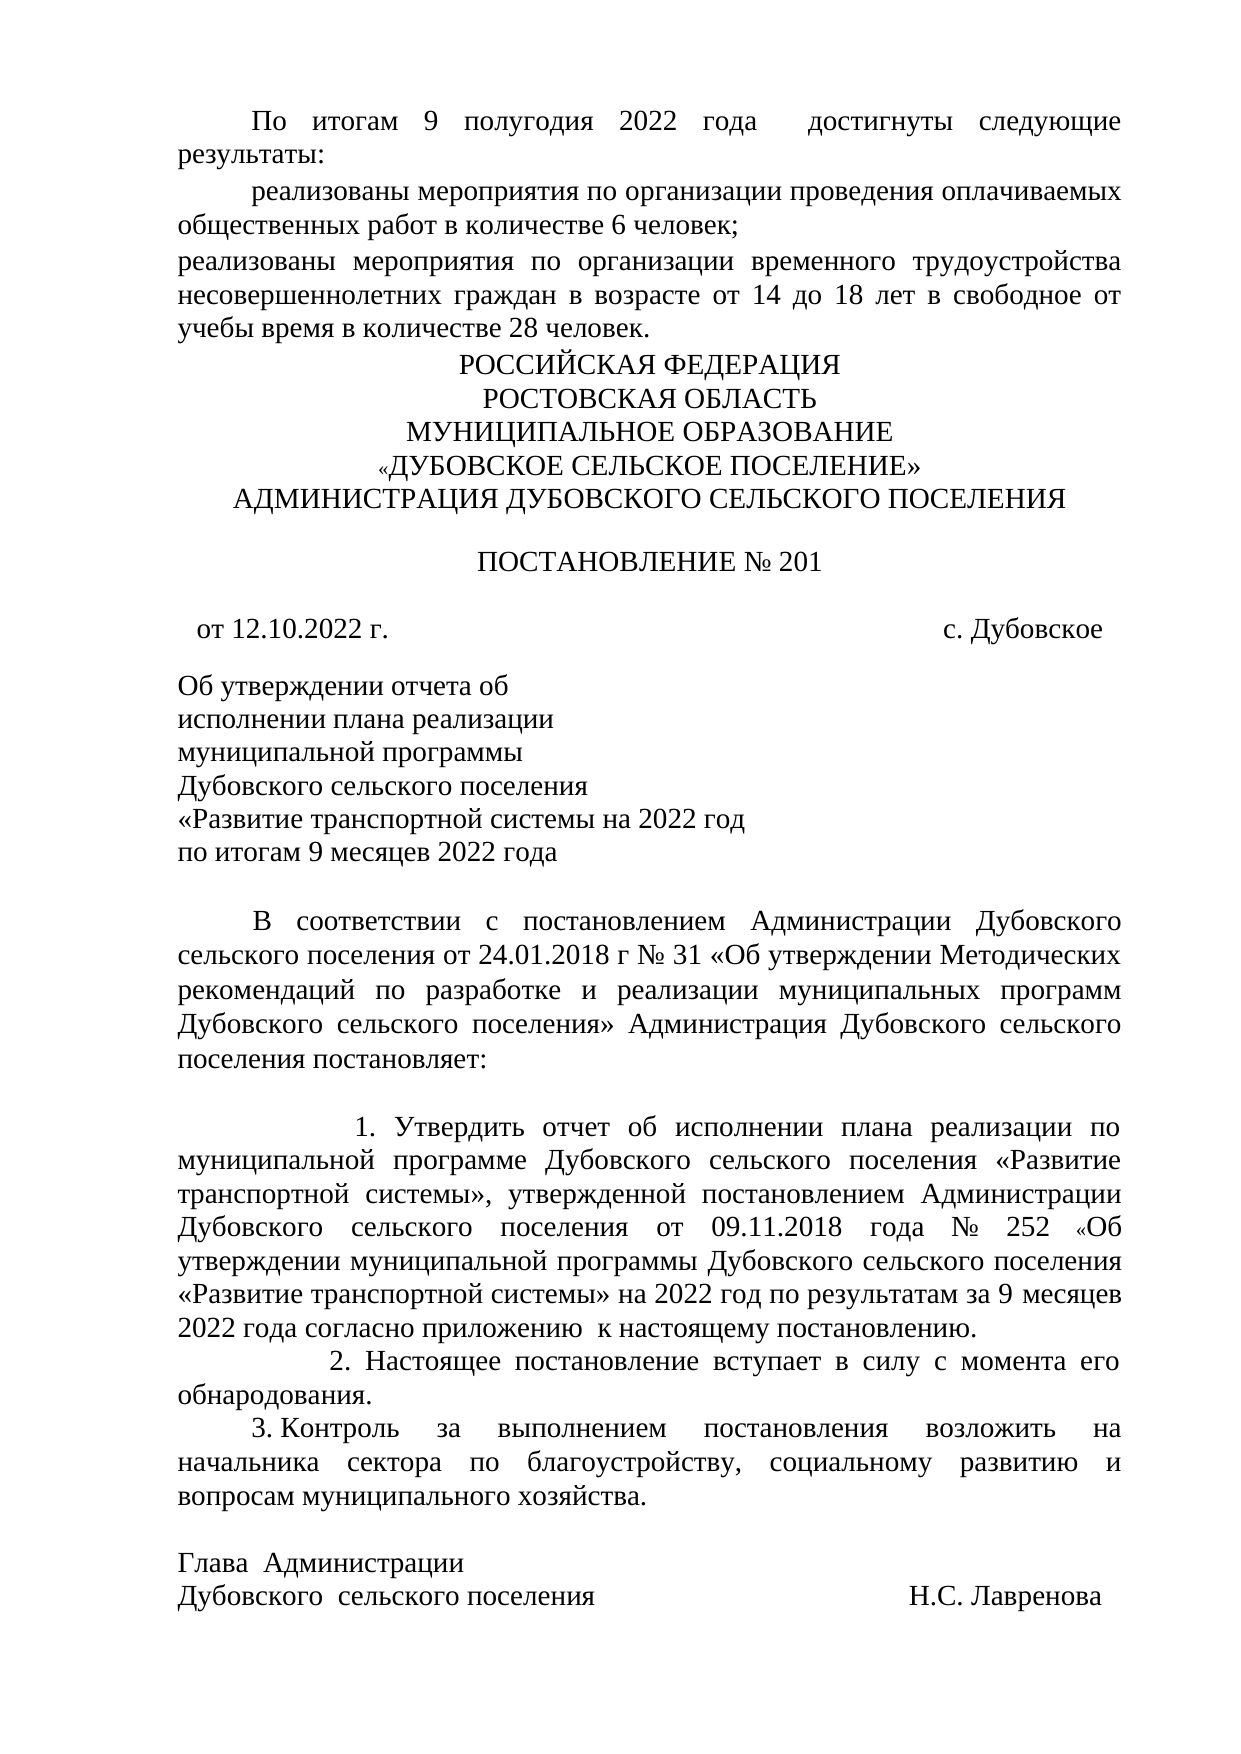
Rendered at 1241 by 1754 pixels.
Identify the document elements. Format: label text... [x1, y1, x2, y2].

text реализованы мероприятия по организации временного трудоустройства несовершеннолетних граждан в возрасте от 14 до 18 лет в свободное от учебы время в количестве 28 человек. [177, 243, 1122, 344]
text МУНИЦИПАЛЬНОЕ ОБРАЗОВАНИЕ [177, 414, 1122, 448]
text Об утверждении отчета об [177, 668, 1122, 702]
text муниципальной программы [177, 735, 1122, 768]
text По итогам 9 полугодия 2022 года достигнуты следующие результаты: [177, 103, 1122, 170]
text АДМИНИСТРАЦИЯ ДУБОВСКОГО СЕЛЬСКОГО ПОСЕЛЕНИЯ [177, 481, 1122, 515]
text реализованы мероприятия по организации проведения оплачиваемых общественных работ в количестве 6 человек; [177, 173, 1122, 240]
text Дубовского сельского поселения Н.С. Лавренова [177, 1578, 1122, 1612]
text РОСТОВСКАЯ ОБЛАСТЬ [177, 381, 1122, 414]
text 3. Контроль за выполнением постановления возложить на начальника сектора по благоустройству, социальному развитию и вопросам муниципального хозяйства. [177, 1411, 1122, 1511]
text В соответствии с постановлением Администрации Дубовского сельского поселения от 24.01.2018 г № 31 «Об утверждении Методических рекомендаций по разработке и реализации муниципальных программ Дубовского сельского поселения» Администрация Дубовского сельского поселения постановляет: [177, 903, 1122, 1074]
text исполнении плана реализации [177, 702, 1122, 735]
text от 12.10.2022 г. с. Дубовское [177, 611, 1122, 644]
text 1. Утвердить отчет об исполнении плана реализации по муниципальной программе Дубовского сельского поселения «Развитие транспортной системы», утвержденной постановлением Администрации Дубовского сельского поселения от 09.11.2018 года № 252 «Об утверждении муниципальной программы Дубовского сельского поселения «Развитие транспортной системы» на 2022 год по результатам за 9 месяцев 2022 года согласно приложению к настоящему постановлению. [177, 1109, 1122, 1343]
text «Развитие транспортной системы на 2022 год [177, 802, 1122, 835]
text ПОСТАНОВЛЕНИЕ № 201 [177, 544, 1122, 577]
text РОССИЙСКАЯ ФЕДЕРАЦИЯ [177, 347, 1122, 381]
text по итогам 9 месяцев 2022 года [177, 835, 1122, 868]
text «ДУБОВСКОЕ СЕЛЬСКОЕ ПОСЕЛЕНИЕ» [177, 448, 1122, 481]
text Глава Администрации [177, 1545, 1122, 1578]
text 2. Настоящее постановление вступает в силу с момента его обнародования. [177, 1343, 1122, 1411]
text Дубовского сельского поселения [177, 768, 1122, 802]
